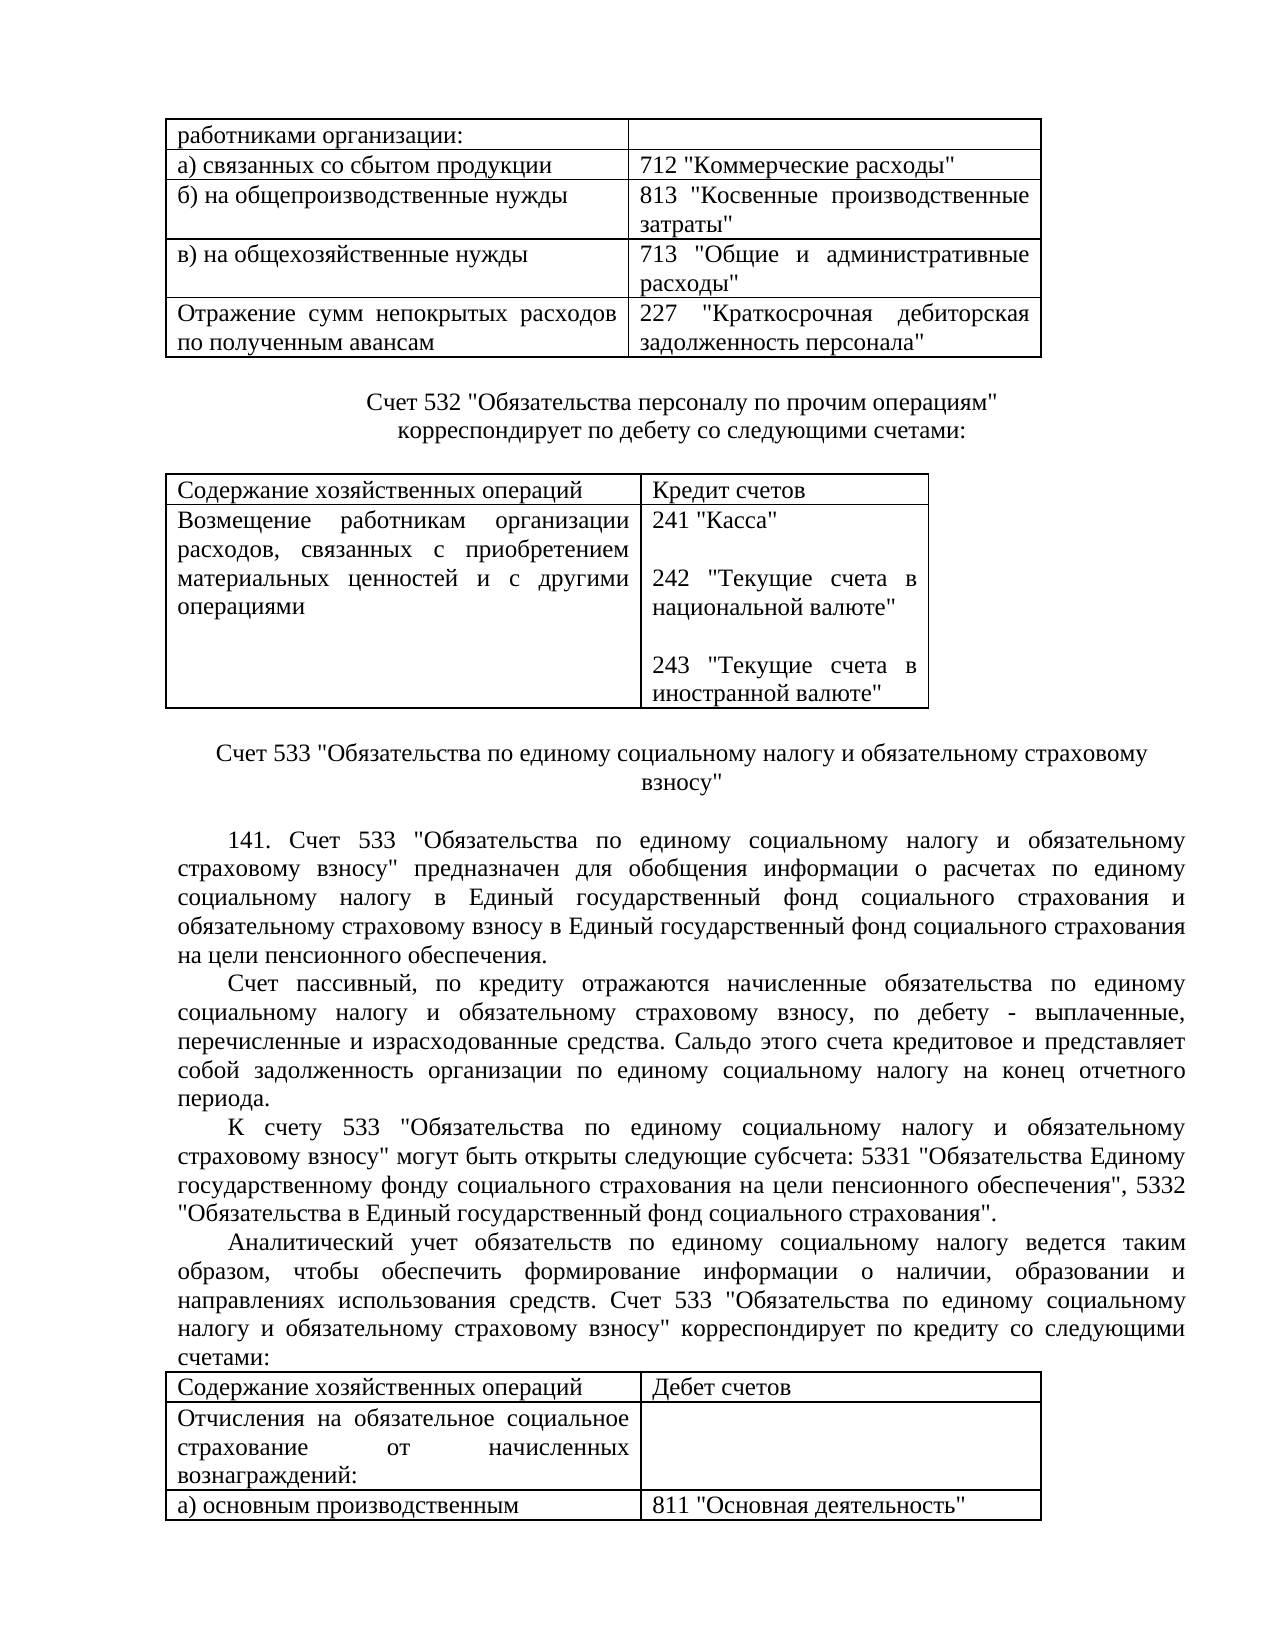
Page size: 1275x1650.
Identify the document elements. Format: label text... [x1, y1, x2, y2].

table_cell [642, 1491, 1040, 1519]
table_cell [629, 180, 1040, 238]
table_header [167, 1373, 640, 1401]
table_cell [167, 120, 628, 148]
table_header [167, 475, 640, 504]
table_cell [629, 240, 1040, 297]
text Счет 532 "Обязательства персоналу по прочим операциям" корреспондирует по дебету со следующими счетами: [177, 387, 1186, 444]
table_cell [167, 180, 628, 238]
text Счет 533 "Обязательства по единому социальному налогу и обязательному страховому взносу" [177, 738, 1186, 796]
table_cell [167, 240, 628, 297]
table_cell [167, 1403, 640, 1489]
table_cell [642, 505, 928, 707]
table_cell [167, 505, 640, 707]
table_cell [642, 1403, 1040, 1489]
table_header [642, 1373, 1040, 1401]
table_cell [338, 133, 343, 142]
text Счет пассивный, по кредиту отражаются начисленные обязательства по единому социальному налогу и обязательному страховому взносу, по дебету - выплаченные, перечисленные и израсходованные средства. Сальдо этого счета кредитовое и представляет собой задолженность организации по единому социальному налогу на конец отчетного периода. [177, 968, 1186, 1112]
text 141. Счет 533 "Обязательства по единому социальному налогу и обязательному страховому взносу" предназначен для обобщения информации о расчетах по единому социальному налогу в Единый государственный фонд социального страхования и обязательному страховому взносу в Единый государственный фонд социального страхования на цели пенсионного обеспечения. [177, 825, 1186, 968]
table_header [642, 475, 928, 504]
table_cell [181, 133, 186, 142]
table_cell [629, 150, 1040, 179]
text К счету 533 "Обязательства по единому социальному налогу и обязательному страховому взносу" могут быть открыты следующие субсчета: 5331 "Обязательства Единому государственному фонду социального страхования на цели пенсионного обеспечения", 5332 "Обязательства в Единый государственный фонд социального страхования". [177, 1112, 1186, 1227]
text Аналитический учет обязательств по единому социальному налогу ведется таким образом, чтобы обеспечить формирование информации о наличии, образовании и направлениях использования средств. Счет 533 "Обязательства по единому социальному налогу и обязательному страховому взносу" корреспондирует по кредиту со следующими счетами: [177, 1227, 1186, 1371]
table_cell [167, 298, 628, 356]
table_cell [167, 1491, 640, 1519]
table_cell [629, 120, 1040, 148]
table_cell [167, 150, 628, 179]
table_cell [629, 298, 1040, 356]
